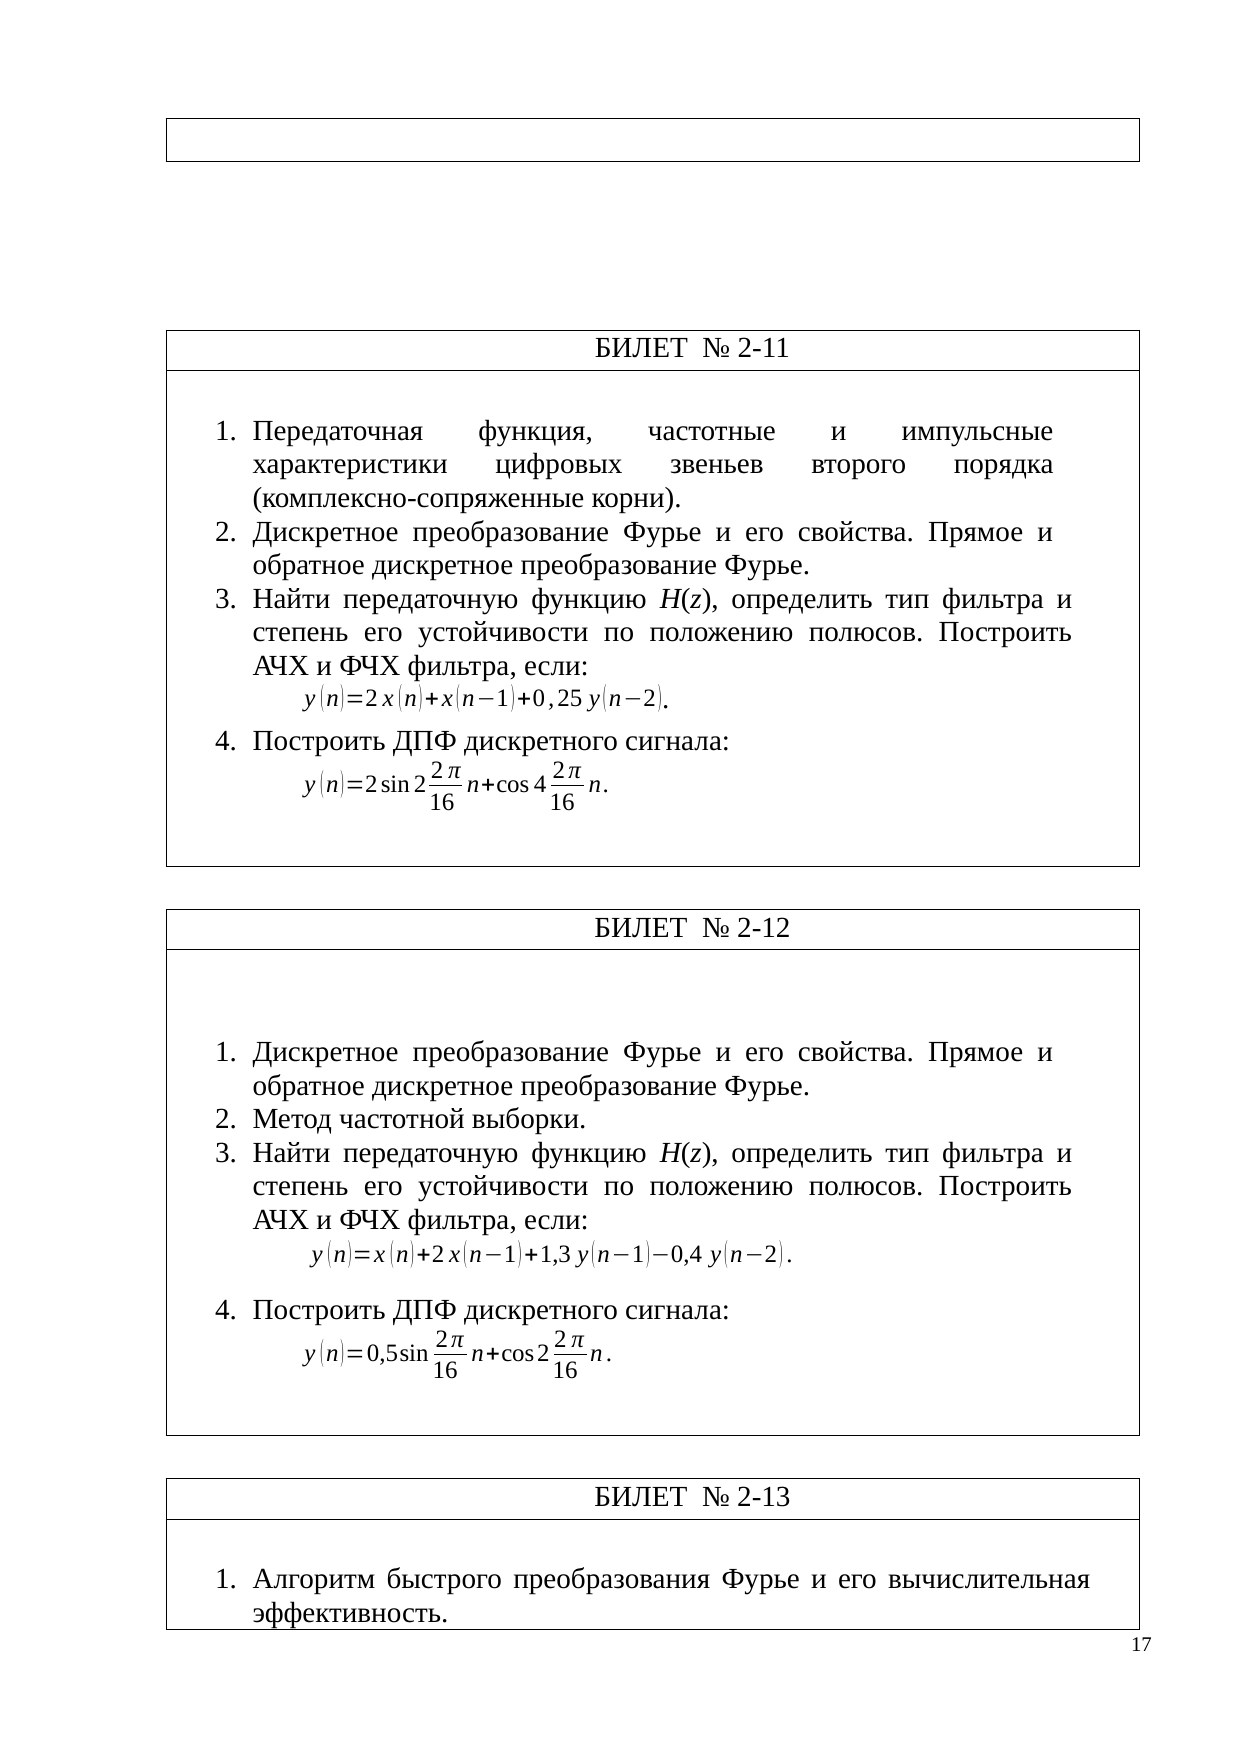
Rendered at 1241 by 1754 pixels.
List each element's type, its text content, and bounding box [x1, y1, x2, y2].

table_cell Передаточная функция, частотные и импульсные характеристики цифровых звеньев второго порядка (комплексно-сопряженные корни). Дискретное преобразование Фурье и его свойства. Прямое и обратное дискретное преобразование Фурье. Найти передаточную функцию H(z), определить тип фильтра и степень его устойчивости по положению полюсов. Построить АЧХ и ФЧХ фильтра, если: . Построить ДПФ дискретного сигнала: [167, 371, 1139, 866]
table_cell Дискретное преобразование Фурье и его свойства. Прямое и обратное дискретное преобразование Фурье. Метод частотной выборки. Найти передаточную функцию H(z), определить тип фильтра и степень его устойчивости по положению полюсов. Построить АЧХ и ФЧХ фильтра, если: Построить ДПФ дискретного сигнала: [167, 950, 1139, 1435]
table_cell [167, 1520, 1139, 1628]
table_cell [167, 119, 1139, 161]
table_header БИЛЕТ № 2-13 [167, 1479, 1139, 1518]
table_header БИЛЕТ № 2-11 [167, 331, 1139, 370]
table_header БИЛЕТ № 2-12 [167, 910, 1139, 949]
